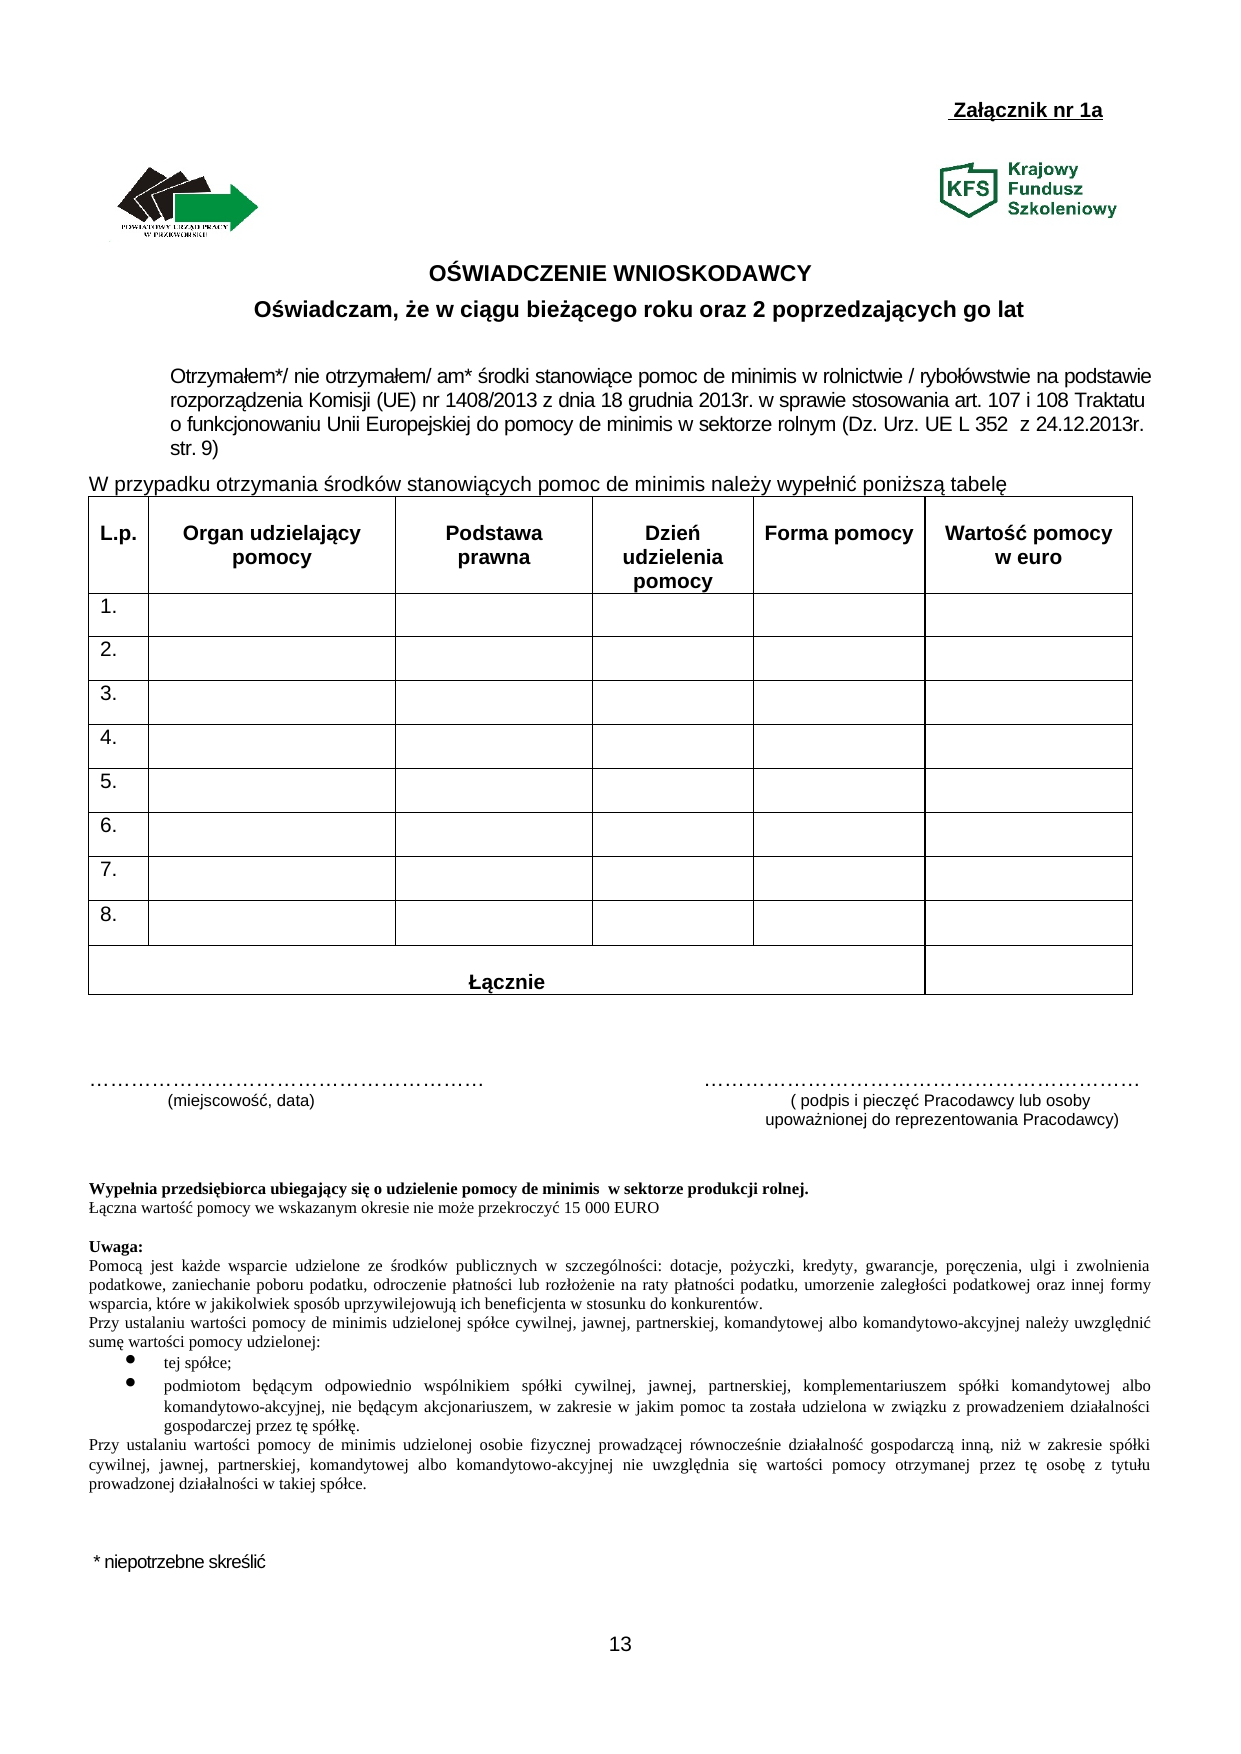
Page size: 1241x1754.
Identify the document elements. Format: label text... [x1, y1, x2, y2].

table_cell 3. [89, 681, 148, 724]
table_cell [396, 681, 592, 724]
text ………………………………………………… ……………………………………………………… [89, 1066, 1152, 1090]
table_cell [396, 769, 592, 812]
table_cell 8. [89, 901, 148, 944]
table_cell [593, 637, 753, 679]
table_cell [754, 857, 924, 900]
table_cell [593, 681, 753, 724]
table_header Organ udzielający pomocy [149, 497, 395, 593]
table_cell 7. [89, 857, 148, 900]
list Przy ustalaniu wartości pomocy de minimis udzielonej spółce cywilnej, jawnej, partnerskiej, komandytowej albo komandytowo-akcyjnej należy uwzględnić sumę wartości pomocy udzielonej: [89, 1313, 1152, 1351]
table_cell [754, 901, 924, 944]
table_cell [754, 681, 924, 724]
table_cell [149, 725, 395, 768]
table_cell [593, 901, 753, 944]
table_cell [754, 594, 924, 636]
table_cell [396, 725, 592, 768]
table_cell [149, 857, 395, 900]
table_cell 1. [89, 594, 148, 636]
table_cell [754, 637, 924, 679]
table_cell [396, 813, 592, 856]
table_cell [149, 901, 395, 944]
list podmiotom będącym odpowiednio wspólnikiem spółki cywilnej, jawnej, partnerskiej, komplementariuszem spółki komandytowej albo komandytowo-akcyjnej, nie będącym akcjonariuszem, w zakresie w jakim pomoc ta została udzielona w związku z prowadzeniem działalności gospodarczej przez tę spółkę. [126, 1374, 1152, 1435]
picture [109, 161, 266, 242]
table_cell [149, 813, 395, 856]
table_cell [593, 813, 753, 856]
table_cell [754, 725, 924, 768]
table_cell [926, 594, 1132, 636]
table_header L.p. [89, 497, 148, 593]
table_cell [926, 681, 1132, 724]
table_header Wartość pomocy w euro [926, 497, 1132, 593]
list Łączna wartość pomocy we wskazanym okresie nie może przekroczyć 15 000 EURO [89, 1198, 1152, 1217]
table_cell [149, 681, 395, 724]
text Załącznik nr 1a [752, 98, 1152, 122]
list * niepotrzebne skreślić [89, 1551, 1152, 1572]
list Wypełnia przedsiębiorca ubiegający się o udzielenie pomocy de minimis w sektorze produkcji rolnej. [89, 1179, 1152, 1198]
table_cell 5. [89, 769, 148, 812]
table_cell [396, 637, 592, 679]
list Pomocą jest każde wsparcie udzielone ze środków publicznych w szczególności: dotacje, pożyczki, kredyty, gwarancje, poręczenia, ulgi i zwolnienia podatkowe, zaniechanie poboru podatku, odroczenie płatności lub rozłożenie na raty płatności podatku, umorzenie zaległości podatkowej oraz innej formy wsparcia, które w jakikolwiek sposób uprzywilejowują ich beneficjenta w stosunku do konkurentów. [89, 1256, 1152, 1313]
table_header Dzień udzielenia pomocy [593, 497, 753, 593]
text OŚWIADCZENIE WNIOSKODAWCY [89, 260, 1152, 286]
list Przy ustalaniu wartości pomocy de minimis udzielonej osobie fizycznej prowadzącej równocześnie działalność gospodarczą inną, niż w zakresie spółki cywilnej, jawnej, partnerskiej, komandytowej albo komandytowo-akcyjnej nie uwzględnia się wartości pomocy otrzymanej przez tę osobę z tytułu prowadzonej działalności w takiej spółce. [89, 1435, 1152, 1493]
table_cell [926, 946, 1132, 993]
table_cell [593, 769, 753, 812]
table_cell [926, 857, 1132, 900]
list Otrzymałem*/ nie otrzymałem/ am* środki stanowiące pomoc de minimis w rolnictwie / rybołówstwie na podstawie rozporządzenia Komisji (UE) nr 1408/2013 z dnia 18 grudnia 2013r. w sprawie stosowania art. 107 i 108 Traktatu o funkcjonowaniu Unii Europejskiej do pomocy de minimis w sektorze rolnym (Dz. Urz. UE L 352 z 24.12.2013r. str. 9) [170, 364, 1152, 460]
list tej spółce; [126, 1351, 1152, 1374]
table_cell [754, 769, 924, 812]
table_cell [593, 594, 753, 636]
table_cell [149, 769, 395, 812]
table_cell [926, 901, 1132, 944]
table_cell Łącznie [89, 946, 924, 993]
table_cell [396, 594, 592, 636]
table_cell 4. [89, 725, 148, 768]
table_cell [754, 813, 924, 856]
table_cell [396, 857, 592, 900]
table_cell [926, 725, 1132, 768]
table_cell [149, 594, 395, 636]
table_header Podstawa prawna [396, 497, 592, 593]
table_cell 6. [89, 813, 148, 856]
picture [924, 147, 1132, 233]
text (miejscowość, data) ( podpis i pieczęć Pracodawcy lub osoby upoważnionej do reprezentowania Pracodawcy) [89, 1090, 1152, 1129]
table_cell [926, 813, 1132, 856]
text Oświadczam, że w ciągu bieżącego roku oraz 2 poprzedzających go lat [89, 296, 1152, 352]
table_cell [396, 901, 592, 944]
table_cell 2. [89, 637, 148, 679]
table_cell [149, 637, 395, 679]
list Uwaga: [89, 1236, 1152, 1256]
table_cell [926, 769, 1132, 812]
table_cell [593, 725, 753, 768]
table_cell [593, 857, 753, 900]
table_header Forma pomocy [754, 497, 924, 593]
text W przypadku otrzymania środków stanowiących pomoc de minimis należy wypełnić poniższą tabelę [89, 472, 1152, 496]
table_cell [926, 637, 1132, 679]
